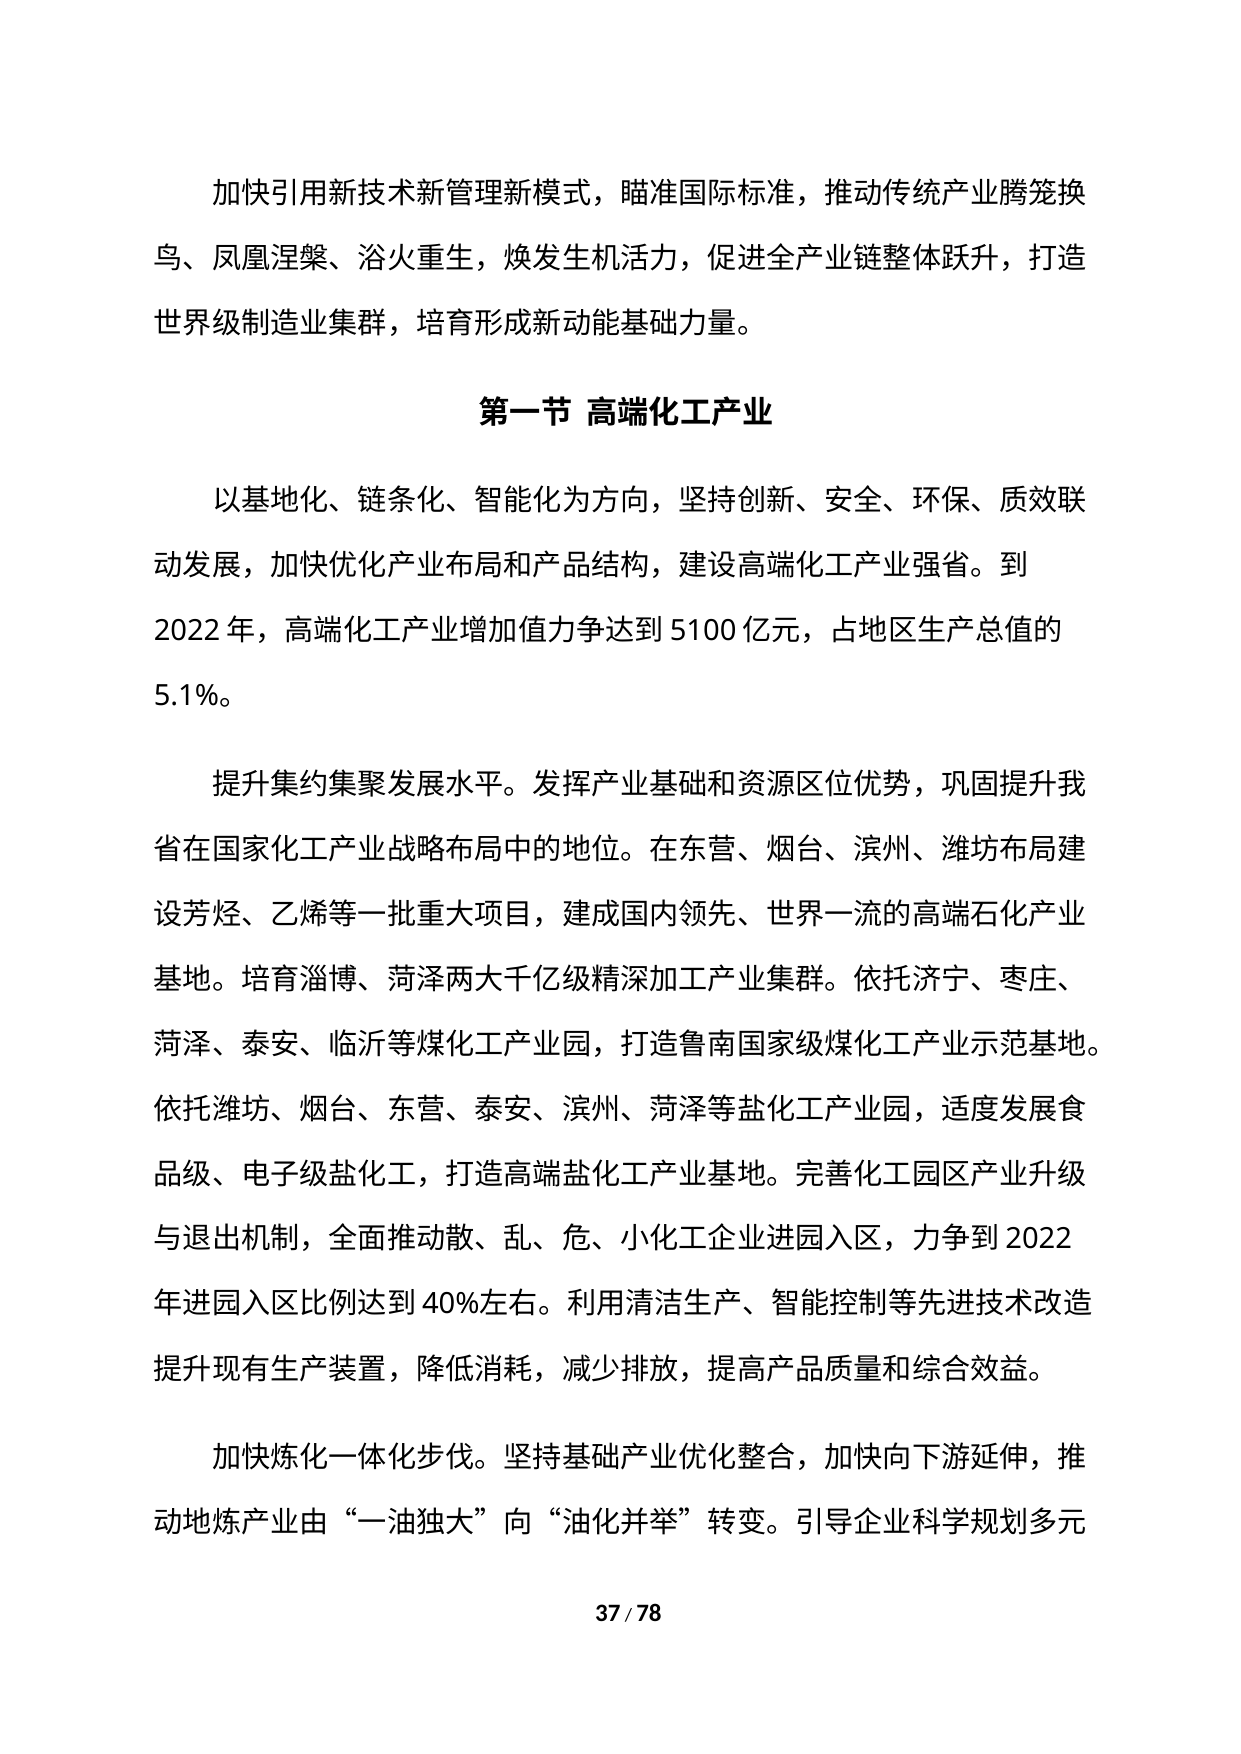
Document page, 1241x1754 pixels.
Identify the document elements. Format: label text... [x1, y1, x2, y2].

text 以基地化、链条化、智能化为方向，坚持创新、安全、环保、质效联动发展，加快优化产业布局和产品结构，建设高端化工产业强省。到2022年，高端化工产业增加值力争达到5100亿元，占地区生产总值的5.1%。 [153, 465, 1098, 725]
text 第一节 高端化工产业 [153, 377, 1098, 442]
text 提升集约集聚发展水平。发挥产业基础和资源区位优势，巩固提升我省在国家化工产业战略布局中的地位。在东营、烟台、滨州、潍坊布局建设芳烃、乙烯等一批重大项目，建成国内领先、世界一流的高端石化产业基地。培育淄博、菏泽两大千亿级精深加工产业集群。依托济宁、枣庄、菏泽、泰安、临沂等煤化工产业园，打造鲁南国家级煤化工产业示范基地。依托潍坊、烟台、东营、泰安、滨州、菏泽等盐化工产业园，适度发展食品级、电子级盐化工，打造高端盐化工产业基地。完善化工园区产业升级与退出机制，全面推动散、乱、危、小化工企业进园入区，力争到2022年进园入区比例达到40%左右。利用清洁生产、智能控制等先进技术改造提升现有生产装置，降低消耗，减少排放，提高产品质量和综合效益。 [153, 749, 1098, 1399]
text 加快引用新技术新管理新模式，瞄准国际标准，推动传统产业腾笼换鸟、凤凰涅槃、浴火重生，焕发生机活力，促进全产业链整体跃升，打造世界级制造业集群，培育形成新动能基础力量。 [153, 158, 1098, 353]
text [153, 1422, 1098, 1552]
